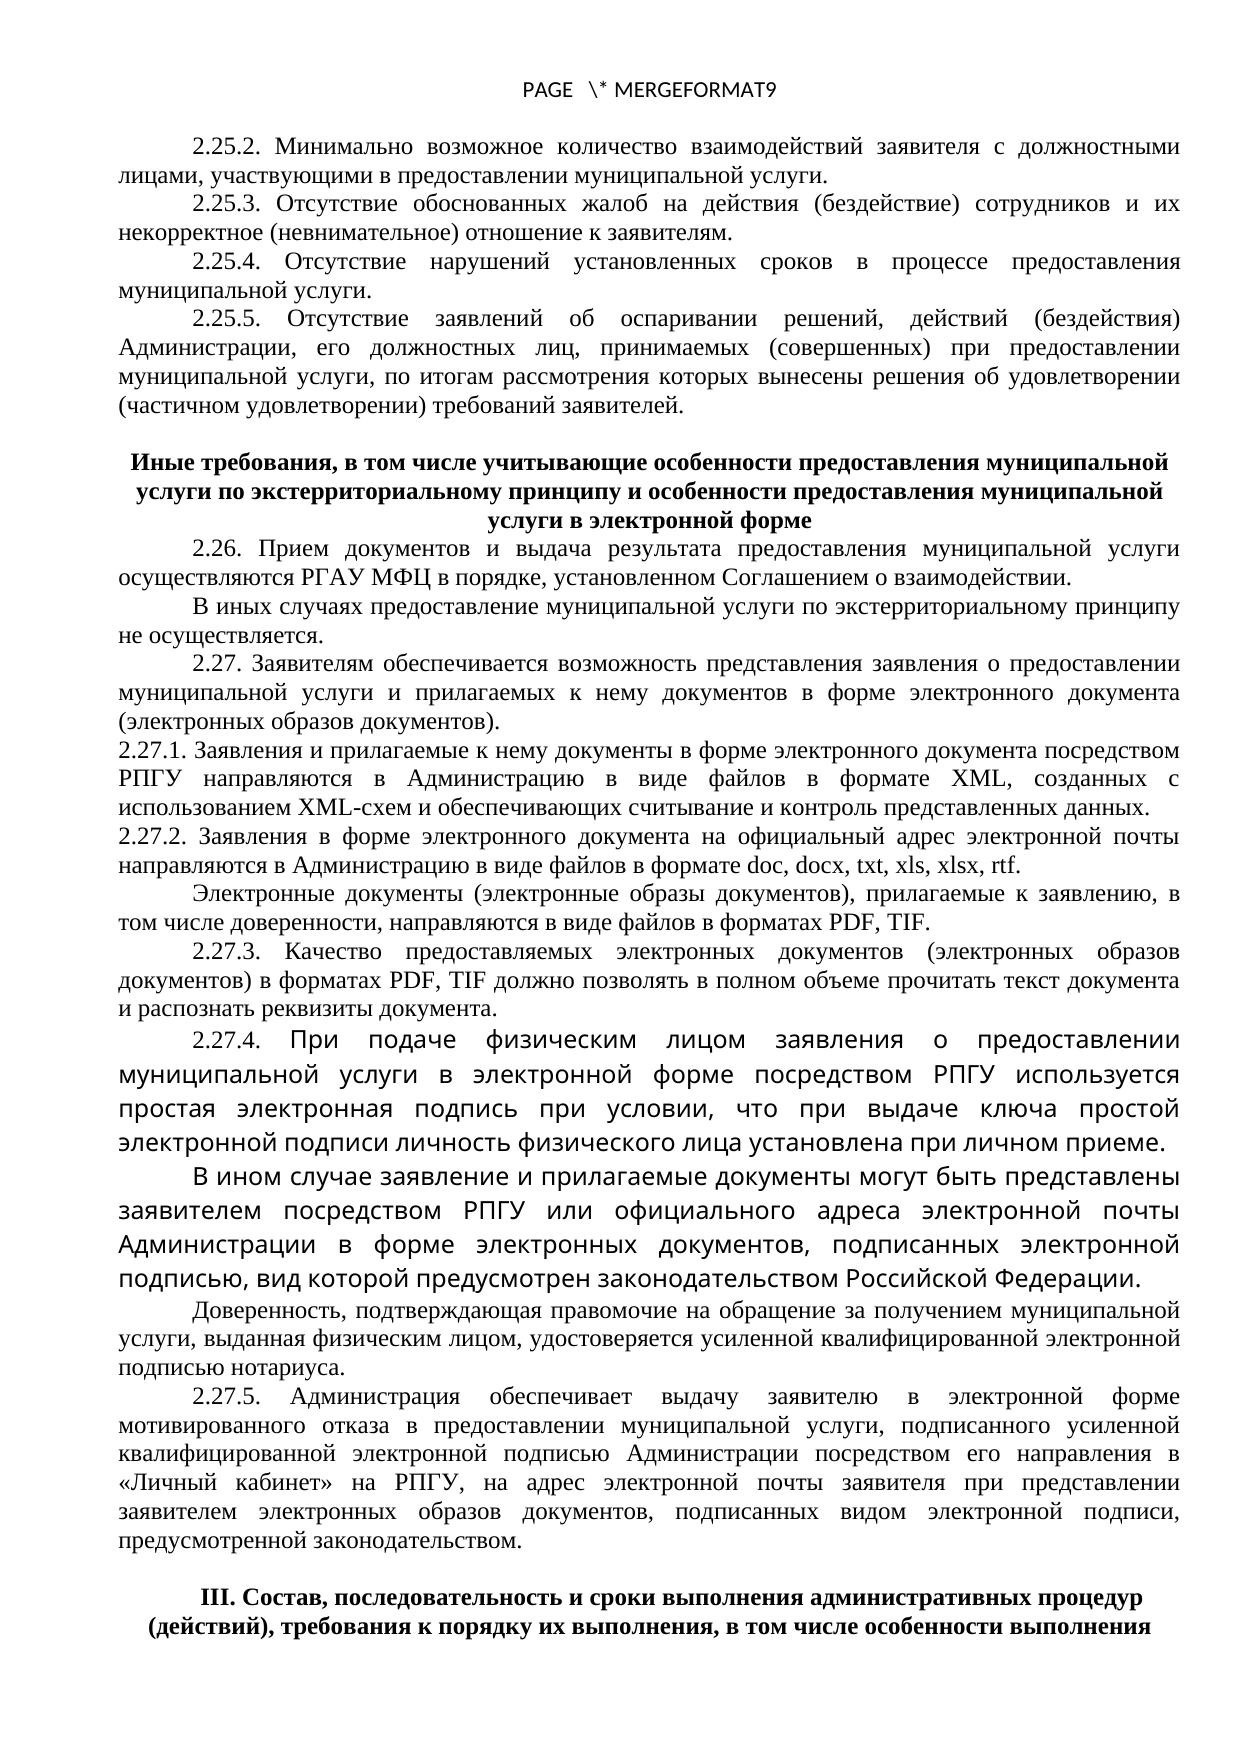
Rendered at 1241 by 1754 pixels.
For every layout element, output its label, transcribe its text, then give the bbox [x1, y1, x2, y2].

text 2.25.3. Отсутствие обоснованных жалоб на действия (бездействие) сотрудников и их некорректное (невнимательное) отношение к заявителям. [118, 188, 1181, 246]
text 2.26. Прием документов и выдача результата предоставления муниципальной услуги осуществляются РГАУ МФЦ в порядке, установленном Соглашением о взаимодействии. [118, 533, 1181, 591]
text 2.25.2. Минимально возможное количество взаимодействий заявителя с должностными лицами, участвующими в предоставлении муниципальной услуги. [118, 131, 1181, 188]
text Электронные документы (электронные образы документов), прилагаемые к заявлению, в том числе доверенности, направляются в виде файлов в форматах PDF, TIF. [118, 878, 1181, 936]
text 2.27.2. Заявления в форме электронного документа на официальный адрес электронной почты направляются в Администрацию в виде файлов в формате doc, docx, txt, xls, xlsx, rtf. [118, 821, 1181, 878]
text В иных случаях предоставление муниципальной услуги по экстерриториальному принципу не осуществляется. [118, 591, 1181, 648]
text 2.25.5. Отсутствие заявлений об оспаривании решений, действий (бездействия) Администрации, его должностных лиц, принимаемых (совершенных) при предоставлении муниципальной услуги, по итогам рассмотрения которых вынесены решения об удовлетворении (частичном удовлетворении) требований заявителей. [118, 303, 1181, 418]
text 2.27.4. При подаче физическим лицом заявления о предоставлении муниципальной услуги в электронной форме посредством РПГУ используется простая электронная подпись при условии, что при выдаче ключа простой электронной подписи личность физического лица установлена при личном приеме. [118, 1022, 1181, 1158]
text 2.27.3. Качество предоставляемых электронных документов (электронных образов документов) в форматах PDF, TIF должно позволять в полном объеме прочитать текст документа и распознать реквизиты документа. [118, 936, 1181, 1022]
text 2.25.4. Отсутствие нарушений установленных сроков в процессе предоставления муниципальной услуги. [118, 246, 1181, 303]
text 2.27.5. Администрация обеспечивает выдачу заявителю в электронной форме мотивированного отказа в предоставлении муниципальной услуги, подписанного усиленной квалифицированной электронной подписью Администрации посредством его направления в «Личный кабинет» на РПГУ, на адрес электронной почты заявителя при представлении заявителем электронных образов документов, подписанных видом электронной подписи, предусмотренной законодательством. [118, 1381, 1181, 1553]
text В ином случае заявление и прилагаемые документы могут быть представлены заявителем посредством РПГУ или официального адреса электронной почты Администрации в форме электронных документов, подписанных электронной подписью, вид которой предусмотрен законодательством Российской Федерации. [118, 1158, 1181, 1295]
text 2.27. Заявителям обеспечивается возможность представления заявления о предоставлении муниципальной услуги и прилагаемых к нему документов в форме электронного документа (электронных образов документов). [118, 648, 1181, 735]
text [118, 1582, 1181, 1640]
text Иные требования, в том числе учитывающие особенности предоставления муниципальной услуги по экстерриториальному принципу и особенности предоставления муниципальной услуги в электронной форме [118, 447, 1181, 533]
text Доверенность, подтверждающая правомочие на обращение за получением муниципальной услуги, выданная физическим лицом, удостоверяется усиленной квалифицированной электронной подписью нотариуса. [118, 1295, 1181, 1381]
text 2.27.1. Заявления и прилагаемые к нему документы в форме электронного документа посредством РПГУ направляются в Администрацию в виде файлов в формате XML, созданных с использованием XML-схем и обеспечивающих считывание и контроль представленных данных. [118, 735, 1181, 821]
